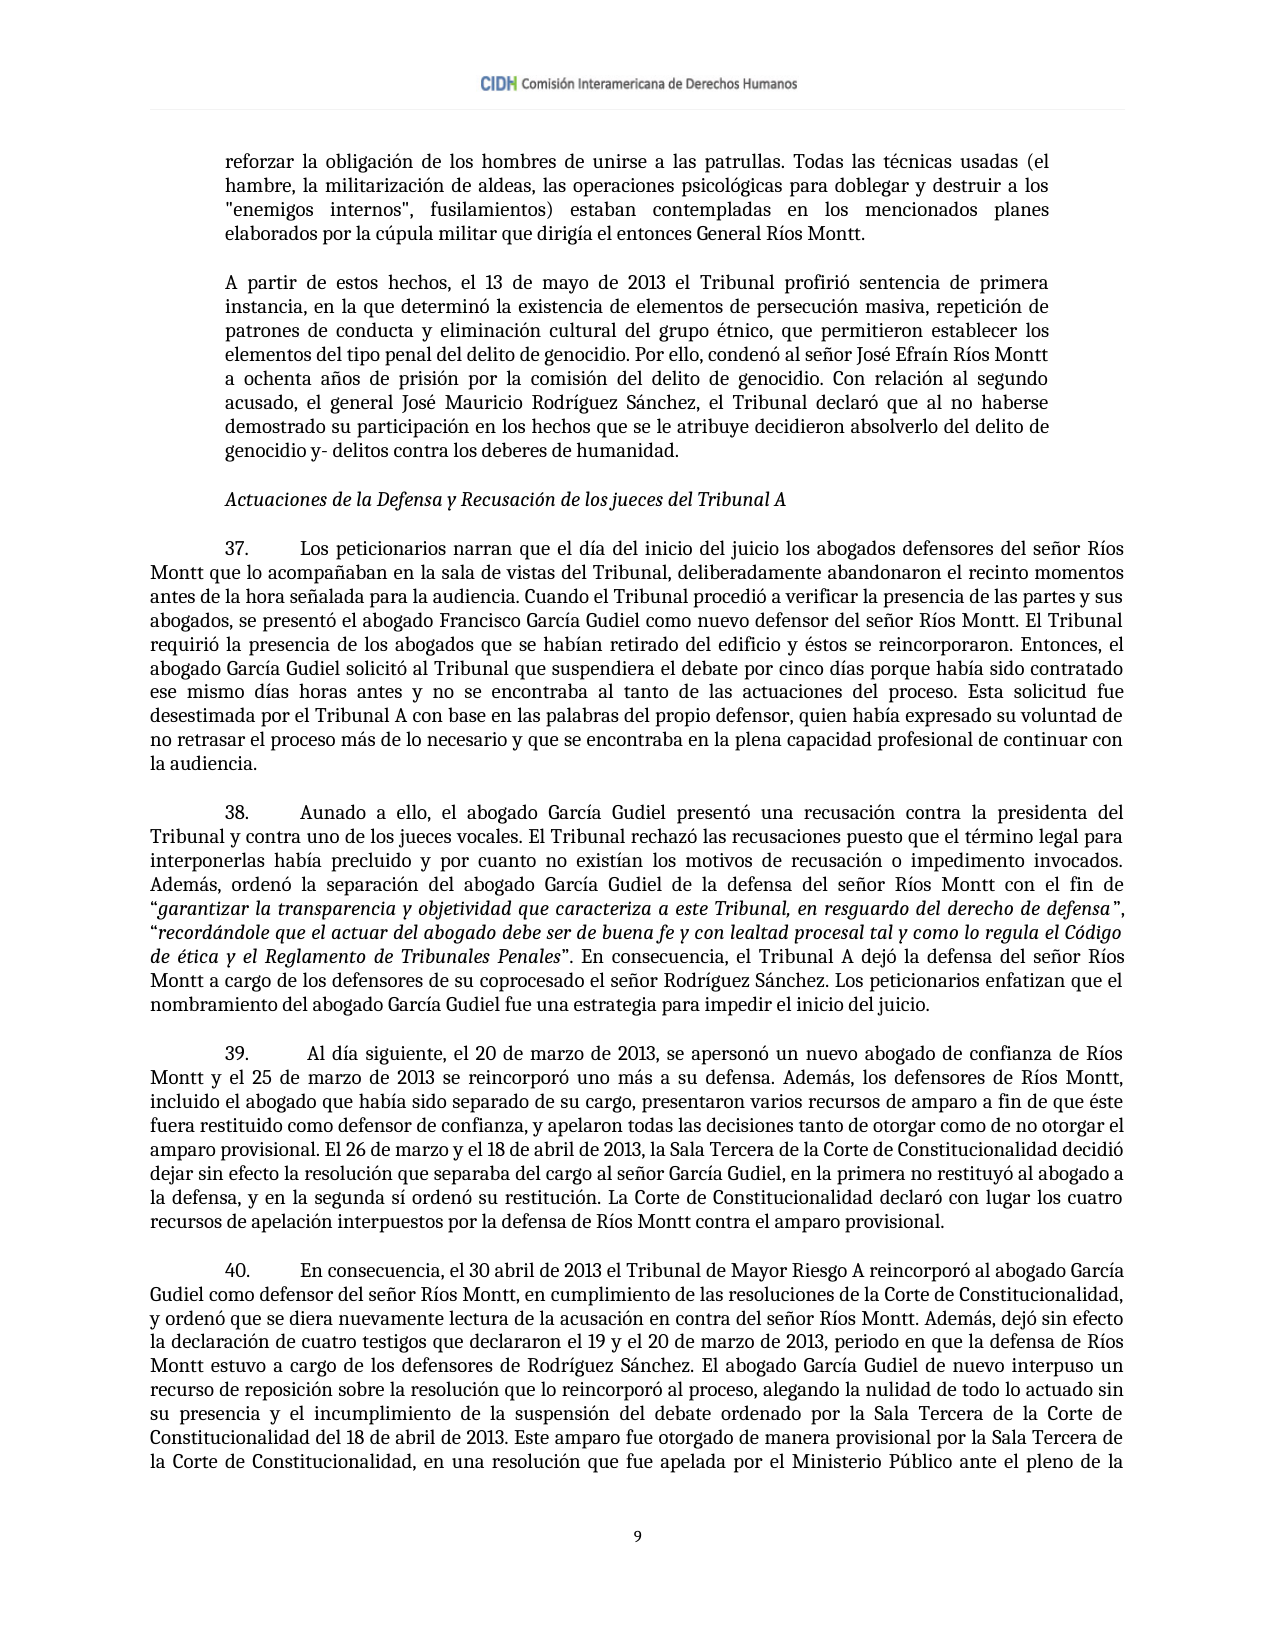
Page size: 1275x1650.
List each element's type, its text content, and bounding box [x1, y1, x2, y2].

picture [475, 75, 800, 93]
list A partir de estos hechos, el 13 de mayo de 2013 el Tribunal profirió sentencia de primera instancia, en la que determinó la existencia de elementos de persecución masiva, repetición de patrones de conducta y eliminación cultural del grupo étnico, que permitieron establecer los elementos del tipo penal del delito de genocidio. Por ello, condenó al señor José Efraín Ríos Montt a ochenta años de prisión por la comisión del delito de genocidio. Con relación al segundo acusado, el general José Mauricio Rodríguez Sánchez, el Tribunal declaró que al no haberse demostrado su participación en los hechos que se le atribuye decidieron absolverlo del delito de genocidio y- delitos contra los deberes de humanidad. [225, 271, 1050, 462]
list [225, 150, 1050, 246]
list Los peticionarios narran que el día del inicio del juicio los abogados defensores del señor Ríos Montt que lo acompañaban en la sala de vistas del Tribunal, deliberadamente abandonaron el recinto momentos antes de la hora señalada para la audiencia. Cuando el Tribunal procedió a verificar la presencia de las partes y sus abogados, se presentó el abogado Francisco García Gudiel como nuevo defensor del señor Ríos Montt. El Tribunal requirió la presencia de los abogados que se habían retirado del edificio y éstos se reincorporaron. Entonces, el abogado García Gudiel solicitó al Tribunal que suspendiera el debate por cinco días porque había sido contratado ese mismo días horas antes y no se encontraba al tanto de las actuaciones del proceso. Esta solicitud fue desestimada por el Tribunal A con base en las palabras del propio defensor, quien había expresado su voluntad de no retrasar el proceso más de lo necesario y que se encontraba en la plena capacidad profesional de continuar con la audiencia. [150, 536, 1125, 776]
list Actuaciones de la Defensa y Recusación de los jueces del Tribunal A [225, 487, 1125, 511]
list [150, 1258, 1125, 1474]
list Aunado a ello, el abogado García Gudiel presentó una recusación contra la presidenta del Tribunal y contra uno de los jueces vocales. El Tribunal rechazó las recusaciones puesto que el término legal para interponerlas había precluido y por cuanto no existían los motivos de recusación o impedimento invocados. Además, ordenó la separación del abogado García Gudiel de la defensa del señor Ríos Montt con el fin de “garantizar la transparencia y objetividad que caracteriza a este Tribunal, en resguardo del derecho de defensa”, “recordándole que el actuar del abogado debe ser de buena fe y con lealtad procesal tal y como lo regula el Código de ética y el Reglamento de Tribunales Penales”. En consecuencia, el Tribunal A dejó la defensa del señor Ríos Montt a cargo de los defensores de su coprocesado el señor Rodríguez Sánchez. Los peticionarios enfatizan que el nombramiento del abogado García Gudiel fue una estrategia para impedir el inicio del juicio. [150, 801, 1125, 1017]
list Al día siguiente, el 20 de marzo de 2013, se apersonó un nuevo abogado de confianza de Ríos Montt y el 25 de marzo de 2013 se reincorporó uno más a su defensa. Además, los defensores de Ríos Montt, incluido el abogado que había sido separado de su cargo, presentaron varios recursos de amparo a fin de que éste fuera restituido como defensor de confianza, y apelaron todas las decisiones tanto de otorgar como de no otorgar el amparo provisional. El 26 de marzo y el 18 de abril de 2013, la Sala Tercera de la Corte de Constitucionalidad decidió dejar sin efecto la resolución que separaba del cargo al señor García Gudiel, en la primera no restituyó al abogado a la defensa, y en la segunda sí ordenó su restitución. La Corte de Constitucionalidad declaró con lugar los cuatro recursos de apelación interpuestos por la defensa de Ríos Montt contra el amparo provisional. [150, 1042, 1125, 1233]
